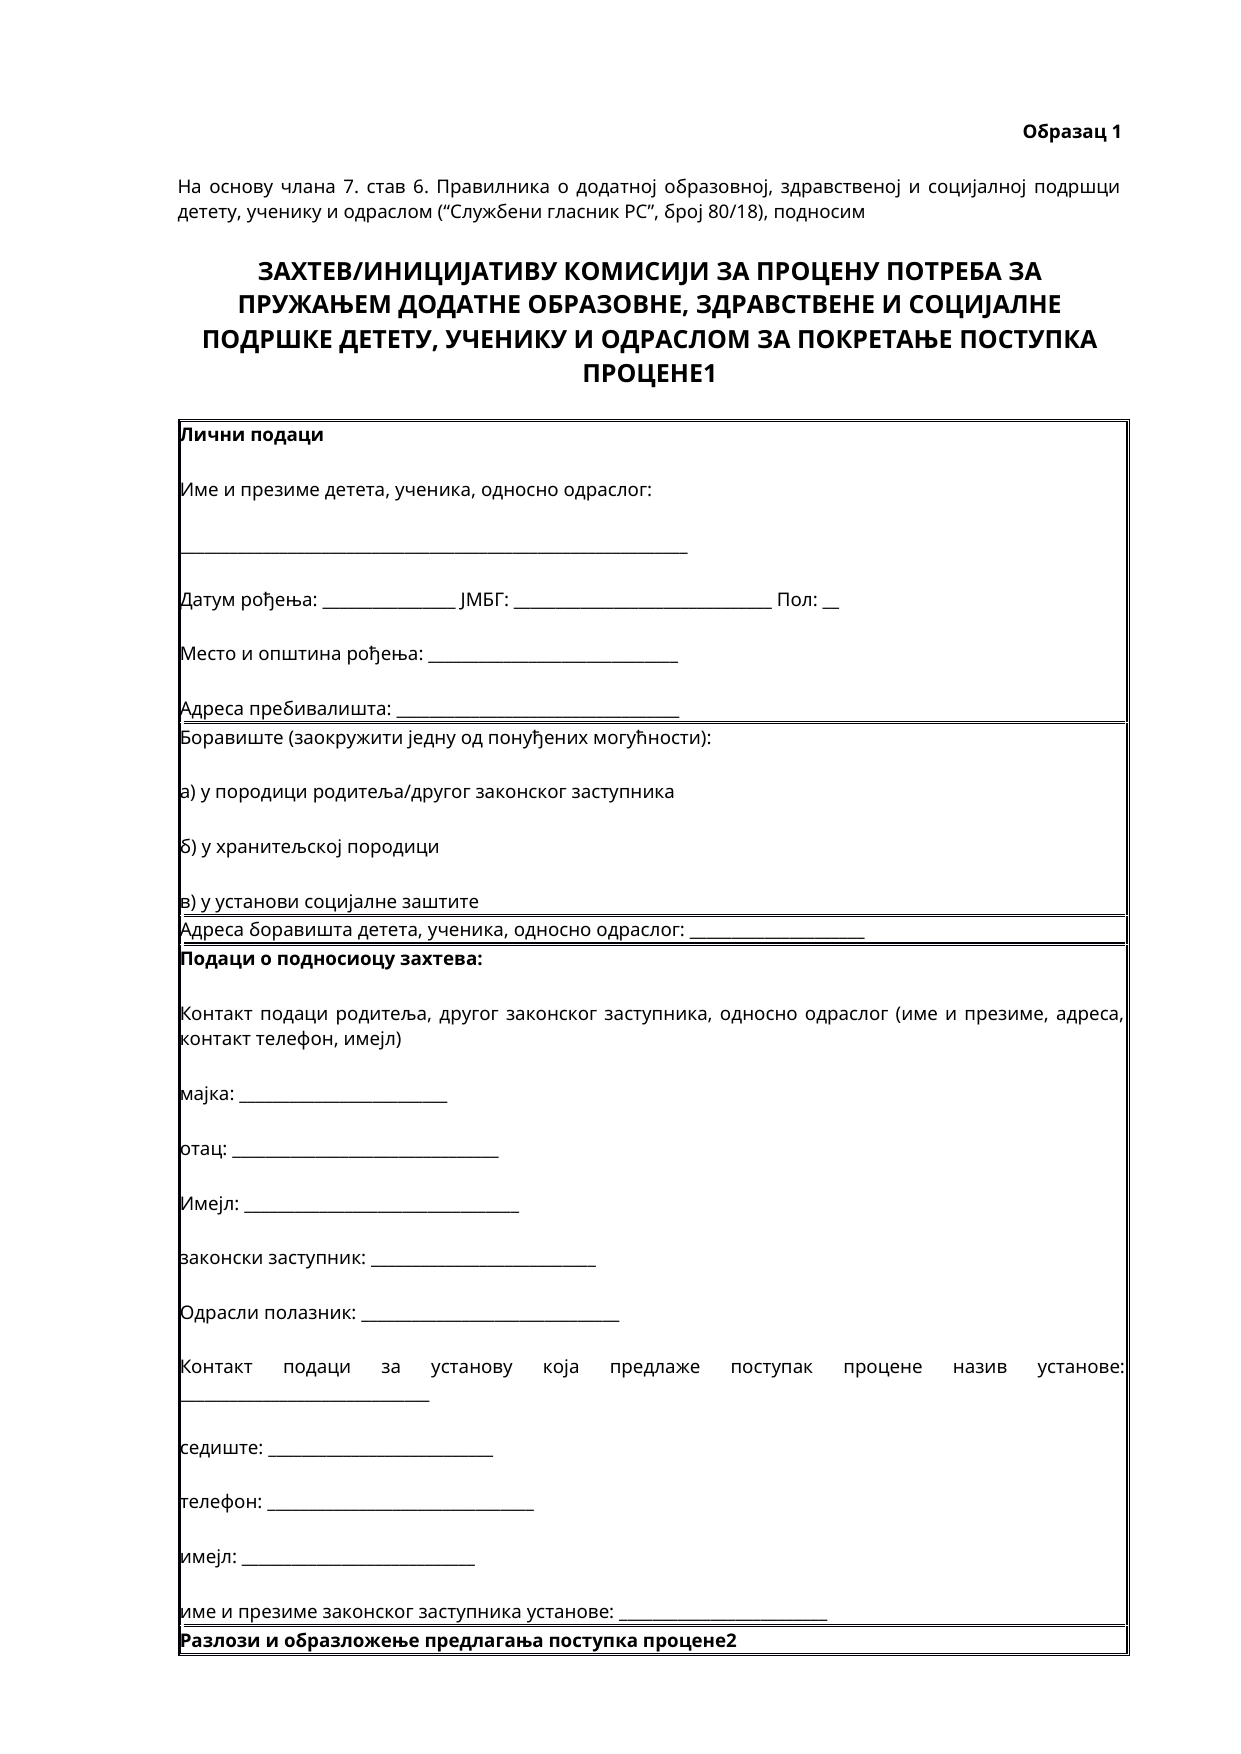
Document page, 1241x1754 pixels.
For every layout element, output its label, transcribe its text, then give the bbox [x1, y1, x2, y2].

text На основу члана 7. став 6. Правилника о додатној образовној, здравственој и социјалној подршци детету, ученику и одраслом (“Службени гласник РС”, број 80/18), подносим [177, 173, 1122, 224]
table_cell Адреса боравишта детета, ученика, односно одраслог: _____________________ [181, 914, 1127, 942]
text ЗАХТЕВ/ИНИЦИЈАТИВУ КОМИСИЈИ ЗА ПРОЦЕНУ ПОТРЕБА ЗА ПРУЖАЊЕМ ДОДАТНЕ ОБРАЗОВНЕ, ЗДРАВСТВЕНЕ И СОЦИЈАЛНЕ ПОДРШКЕ ДЕТЕТУ, УЧЕНИКУ И ОДРАСЛОМ ЗА ПОКРЕТАЊЕ ПОСТУПКА ПРОЦЕНЕ1 [177, 253, 1122, 389]
table_cell Разлози и образложење предлагања поступка процене2 [180, 1624, 1128, 1652]
table_cell Боравиште (заокружити једну од понуђених могућности): а) у породици родитеља/другог законског заступника б) у хранитељској породици в) у установи социјалне заштите [180, 721, 1128, 913]
table_header Лични подаци Име и презиме детета, ученика, односно одраслог: _____________________________________________________________ Датум рођења: ________________ ЈМБГ: _______________________________ Пол: __ Место и општина рођења: ______________________________ Адреса пребивалишта: __________________________________ [181, 422, 1126, 721]
text Образац 1 [177, 118, 1122, 144]
table_cell Подаци о подносиоцу захтева: Контакт подаци родитеља, другог законског заступника, односно одраслог (име и презиме, адреса, контакт телефон, имејл) мајка: _________________________ отац: ________________________________ Имејл: _________________________________ законски заступник: ___________________________ Одрасли полазник: _______________________________ Контакт подаци за установу која предлаже поступак процене назив установе: ______________________________ седиште: ___________________________ телефон: ________________________________ имејл: ____________________________ име и презиме законског заступника установе: _________________________ [181, 942, 1127, 1624]
